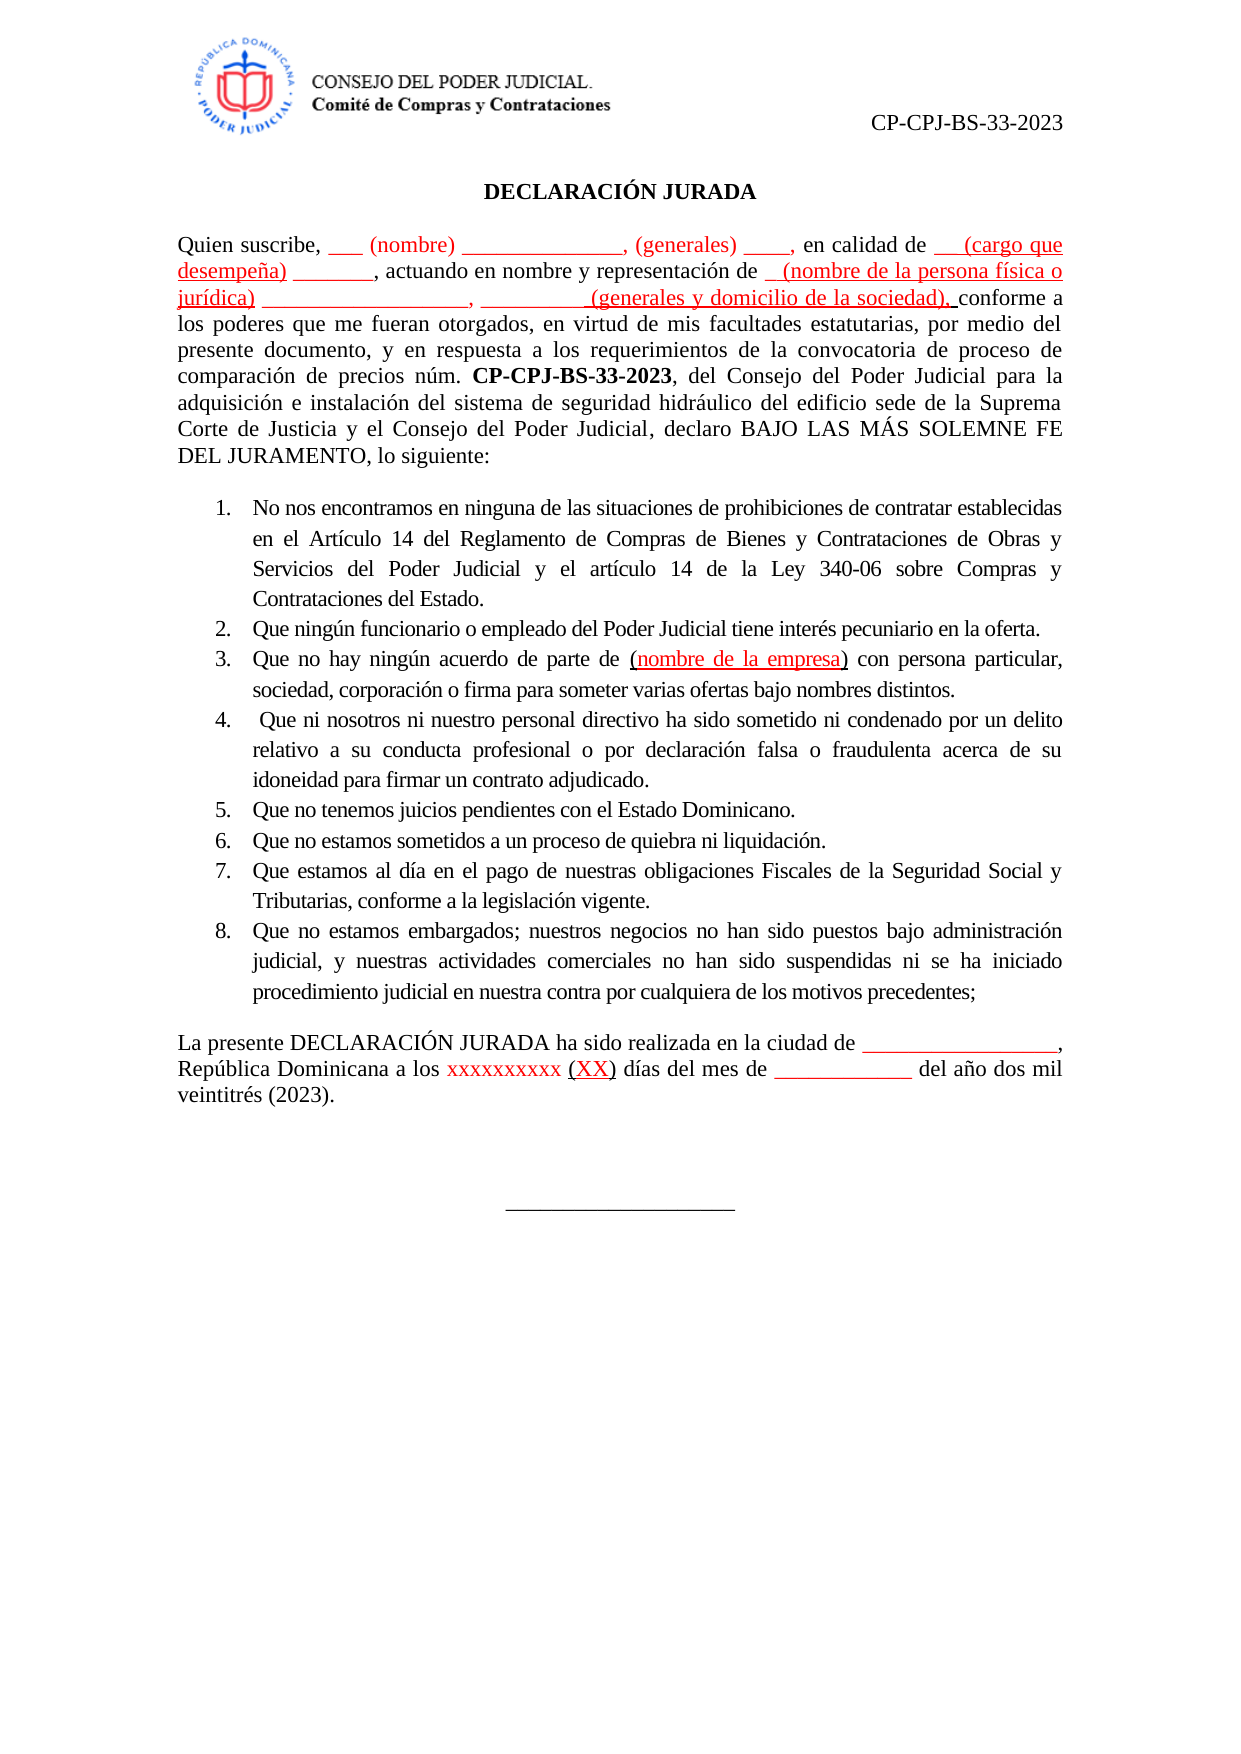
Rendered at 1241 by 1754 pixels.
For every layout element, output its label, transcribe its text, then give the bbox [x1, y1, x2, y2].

list Que no estamos sometidos a un proceso de quiebra ni liquidación. [215, 827, 1063, 853]
text DECLARACIÓN JURADA [177, 178, 1063, 204]
list Que no hay ningún acuerdo de parte de (nombre de la empresa) con persona particular, sociedad, corporación o firma para someter varias ofertas bajo nombres distintos. [215, 645, 1063, 702]
list Que no tenemos juicios pendientes con el Estado Dominicano. [215, 796, 1063, 823]
list No nos encontramos en ninguna de las situaciones de prohibiciones de contratar establecidas en el Artículo 14 del Reglamento de Compras de Bienes y Contrataciones de Obras y Servicios del Poder Judicial y el artículo 14 de la Ley 340-06 sobre Compras y Contrataciones del Estado. [215, 494, 1063, 611]
list Que no estamos embargados; nuestros negocios no han sido puestos bajo administración judicial, y nuestras actividades comerciales no han sido suspendidas ni se ha iniciado procedimiento judicial en nuestra contra por cualquiera de los motivos precedentes; [215, 917, 1063, 1004]
list Que ningún funcionario o empleado del Poder Judicial tiene interés pecuniario en la oferta. [215, 615, 1063, 642]
list Que ni nosotros ni nuestro personal directivo ha sido sometido ni condenado por un delito relativo a su conducta profesional o por declaración falsa o fraudulenta acerca de su idoneidad para firmar un contrato adjudicado. [215, 706, 1063, 793]
text Quien suscribe, ___ (nombre) ______________, (generales) ____, en calidad de __ (cargo que desempeña) _______, actuando en nombre y representación de _ (nombre de la persona física o jurídica) __________________, _________ (generales y domicilio de la sociedad), conforme a los poderes que me fueran otorgados, en virtud de mis facultades estatutarias, por medio del presente documento, y en respuesta a los requerimientos de la convocatoria de proceso de comparación de precios núm. CP-CPJ-BS-33-2023, del Consejo del Poder Judicial para la adquisición e instalación del sistema de seguridad hidráulico del edificio sede de la Suprema Corte de Justicia y el Consejo del Poder Judicial, declaro BAJO LAS MÁS SOLEMNE FE DEL JURAMENTO, lo siguiente: [177, 231, 1063, 468]
text ____________________ [177, 1187, 1063, 1213]
picture [191, 30, 614, 138]
list Que estamos al día en el pago de nuestras obligaciones Fiscales de la Seguridad Social y Tributarias, conforme a la legislación vigente. [215, 857, 1063, 913]
text La presente DECLARACIÓN JURADA ha sido realizada en la ciudad de _________________, República Dominicana a los xxxxxxxxxx (XX) días del mes de ____________ del año dos mil veintitrés (2023). [177, 1029, 1063, 1108]
